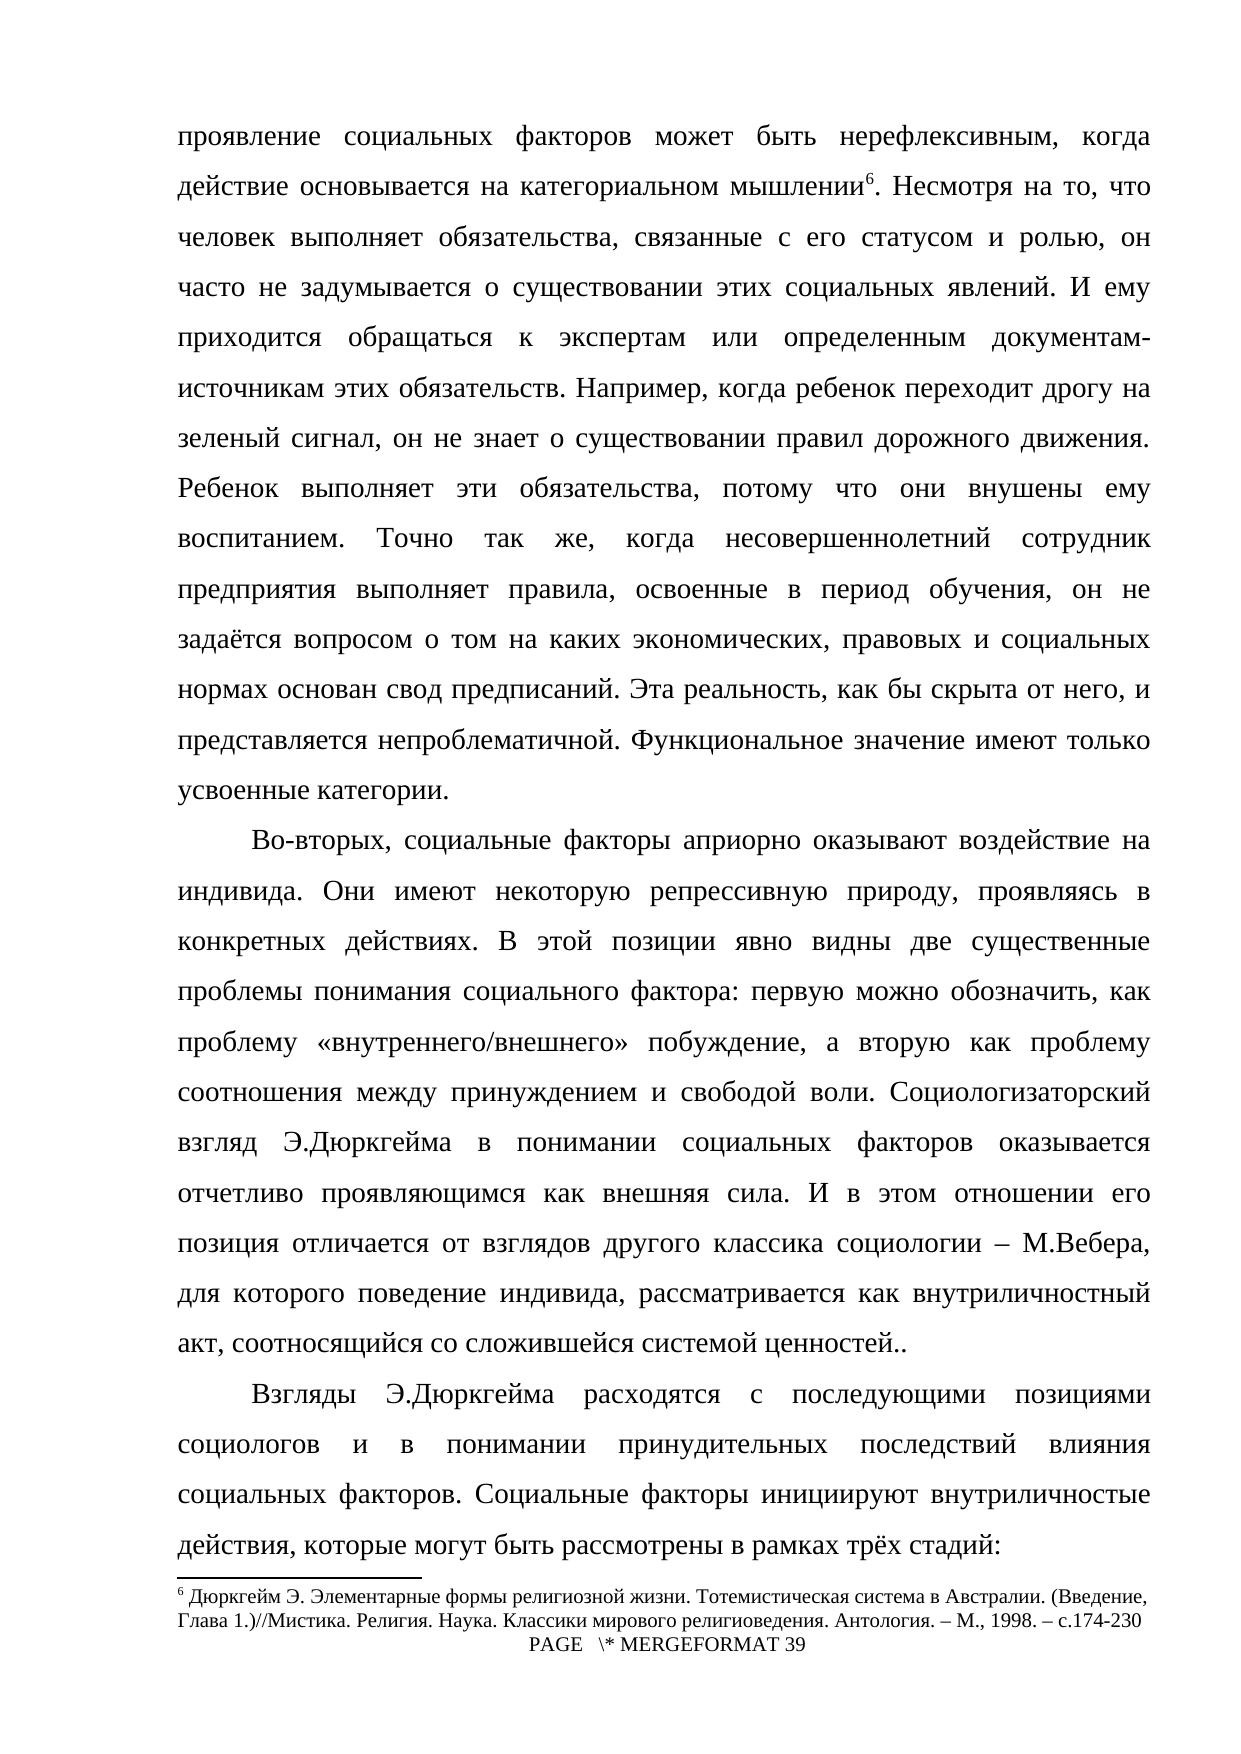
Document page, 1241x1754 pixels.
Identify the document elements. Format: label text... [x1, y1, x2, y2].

text Во-вторых, социальные факторы априорно оказывают воздействие на индивида. Они имеют некоторую репрессивную природу, проявляясь в конкретных действиях. В этой позиции явно видны две существенные проблемы понимания социального фактора: первую можно обозначить, как проблему «внутреннего/внешнего» побуждение, а вторую как проблему соотношения между принуждением и свободой воли. Социологизаторский взгляд Э.Дюркгейма в понимании социальных факторов оказывается отчетливо проявляющимся как внешняя сила. И в этом отношении его позиция отличается от взглядов другого классика социологии – М.Вебера, для которого поведение индивида, рассматривается как внутриличностный акт, соотносящийся со сложившейся системой ценностей.. [177, 822, 1152, 1359]
text Взгляды Э.Дюркгейма расходятся с последующими позициями социологов и в понимании принудительных последствий влияния социальных факторов. Социальные факторы инициируют внутриличностые действия, которые могут быть рассмотрены в рамках трёх стадий: [177, 1376, 1152, 1560]
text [177, 118, 1152, 806]
